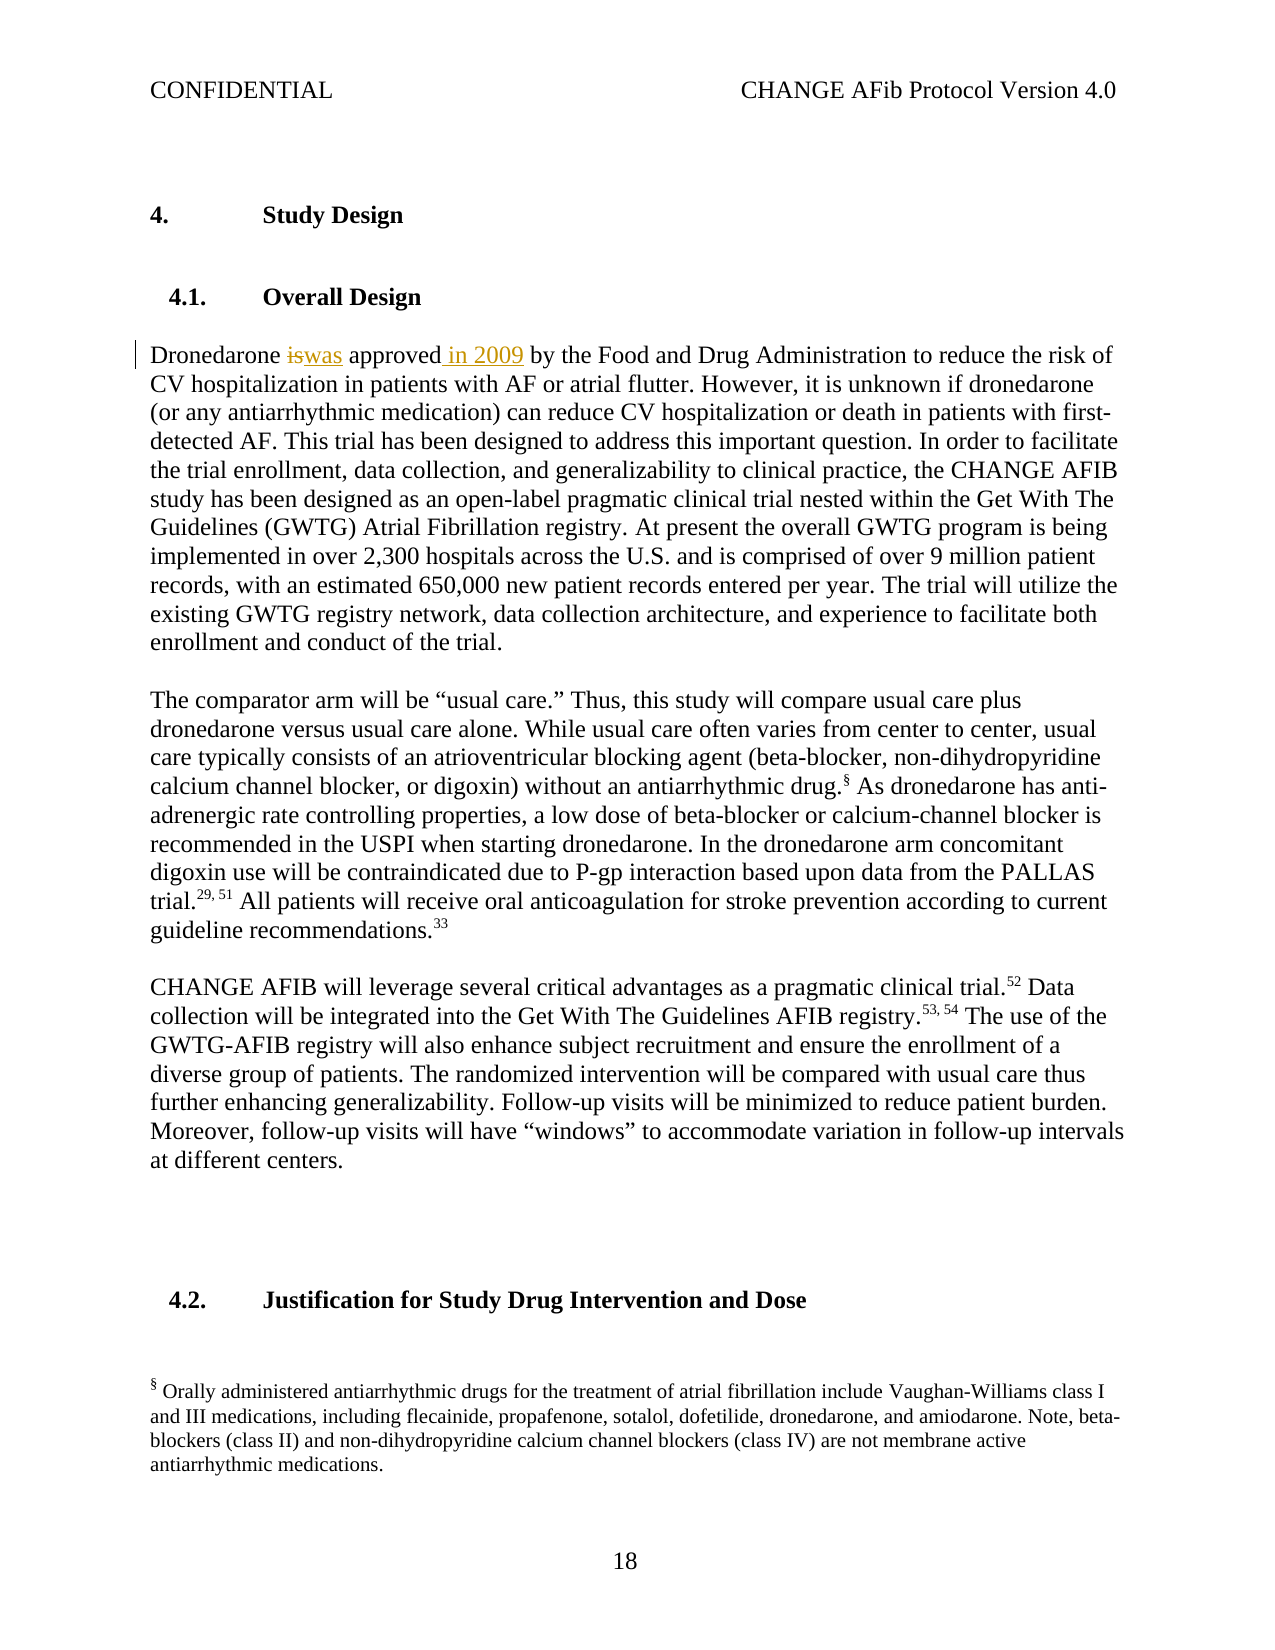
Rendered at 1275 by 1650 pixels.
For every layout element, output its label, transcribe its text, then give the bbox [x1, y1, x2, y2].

subtitle Justification for Study Drug Intervention and Dose [169, 1285, 1125, 1314]
text trial.29, 51 All patients will receive oral anticoagulation for stroke prevention according to current guideline recommendations.33 [150, 886, 1125, 944]
text The comparator arm will be “usual care.” Thus, this study will compare usual care plus dronedarone versus usual care alone. While usual care often varies from center to center, usual care typically consists of an atrioventricular blocking agent (beta-blocker, non-dihydropyridine calcium channel blocker, or digoxin) without an antiarrhythmic drug. As dronedarone has anti-adrenergic rate controlling properties, a low dose of beta-blocker or calcium-channel blocker is recommended in the USPI when starting dronedarone. In the dronedarone arm concomitant digoxin use will be contraindicated due to P-gp interaction based upon data from the PALLAS [150, 685, 1125, 886]
subtitle Study Design [150, 200, 1125, 229]
text Dronedarone approved by the Food and Drug Administration to reduce the risk of CV hospitalization in patients with AF or atrial flutter. However, it is unknown if dronedarone (or any antiarrhythmic medication) can reduce CV hospitalization or death in patients with first-detected AF. This trial has been designed to address this important question. In order to facilitate the trial enrollment, data collection, and generalizability to clinical practice, the CHANGE AFIB study has been designed as an open-label pragmatic clinical trial nested within the Get With The Guidelines (GWTG) Atrial Fibrillation registry. At present the overall GWTG program is being implemented in over 2,300 hospitals across the U.S. and is comprised of over 9 million patient records, with an estimated 650,000 new patient records entered per year. The trial will utilize the existing GWTG registry network, data collection architecture, and experience to facilitate both enrollment and conduct of the trial. [150, 340, 1125, 656]
text CHANGE AFIB will leverage several critical advantages as a pragmatic clinical trial.52 Data collection will be integrated into the Get With The Guidelines AFIB registry.53, 54 The use of the GWTG-AFIB registry will also enhance subject recruitment and ensure the enrollment of a diverse group of patients. The randomized intervention will be compared with usual care thus further enhancing generalizability. Follow-up visits will be minimized to reduce patient burden. Moreover, follow-up visits will have “windows” to accommodate variation in follow-up intervals at different centers. [150, 972, 1125, 1174]
subtitle Overall Design [169, 282, 1125, 311]
